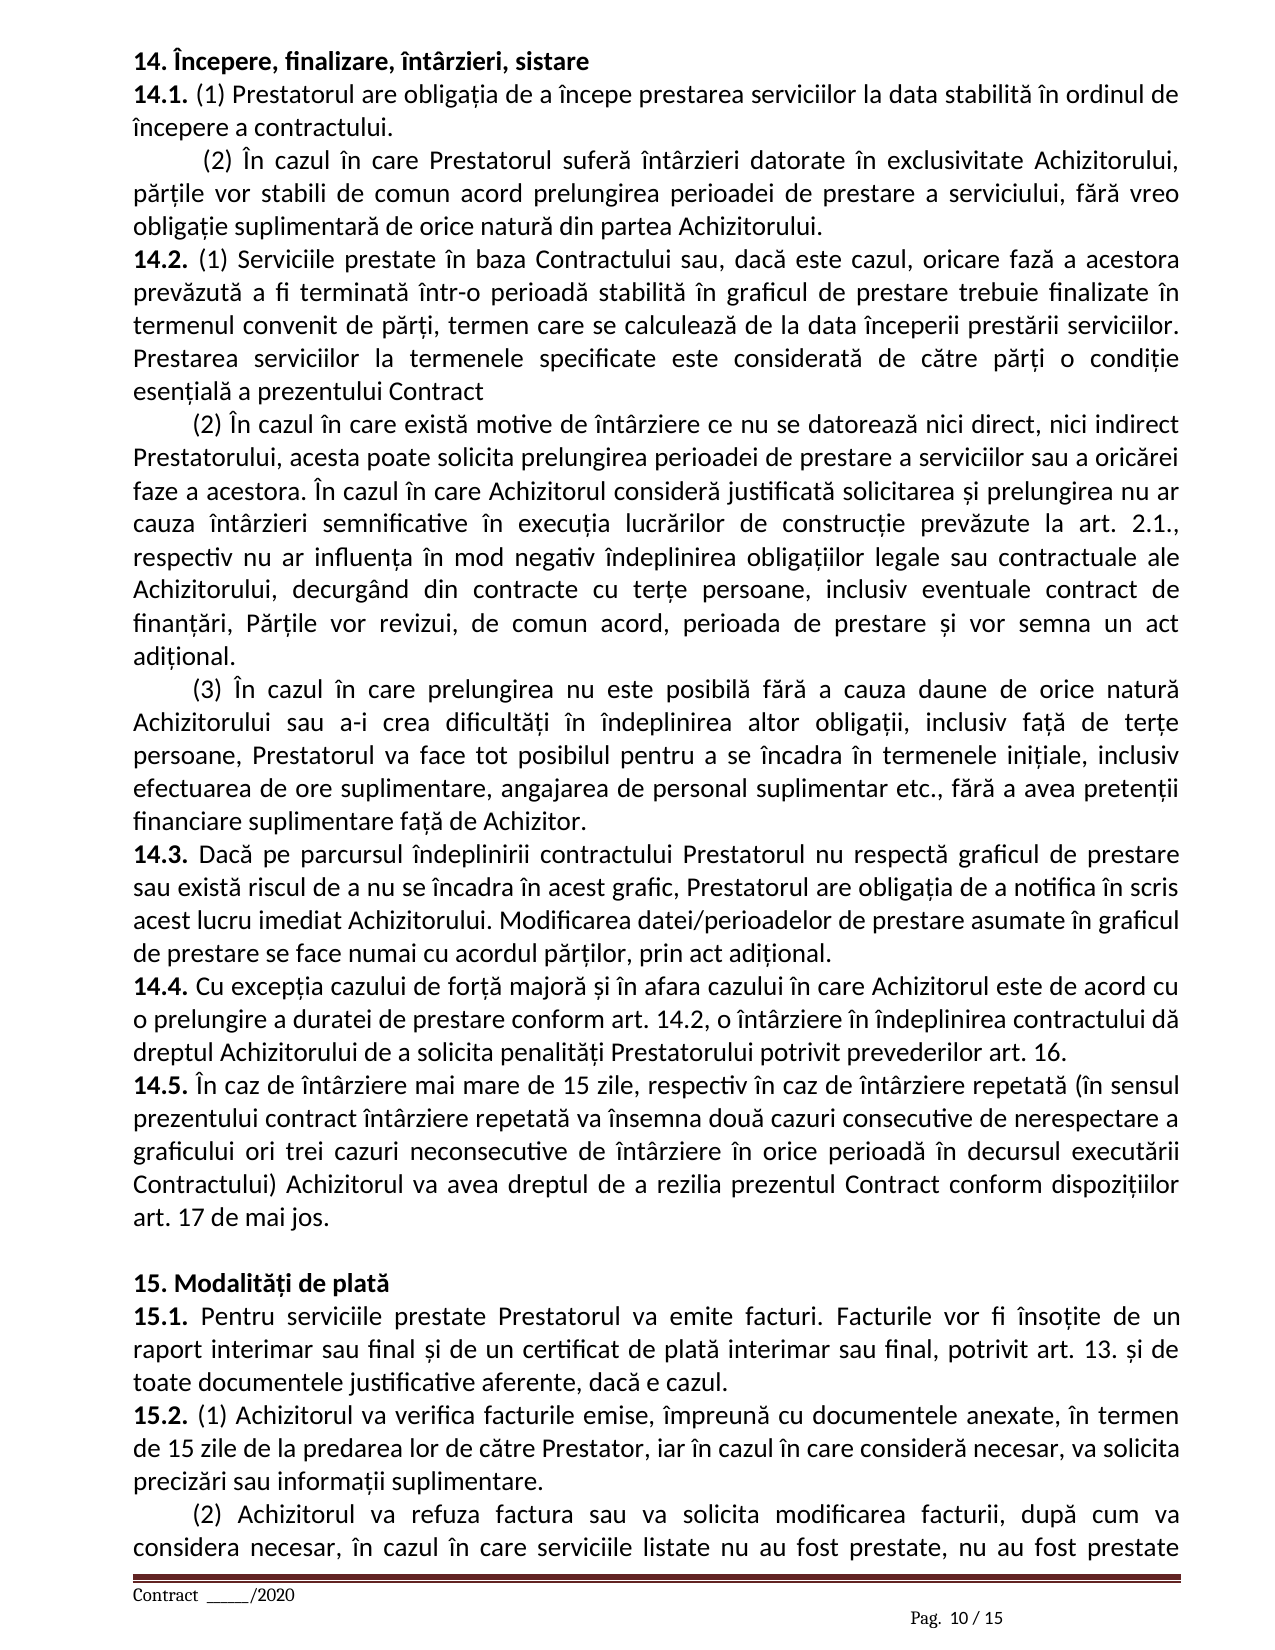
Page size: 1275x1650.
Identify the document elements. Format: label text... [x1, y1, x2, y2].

text (3) În cazul în care prelungirea nu este posibilă fără a cauza daune de orice natură Achizitorului sau a-i crea dificultăţi în îndeplinirea altor obligaţii, inclusiv faţă de terţe persoane, Prestatorul va face tot posibilul pentru a se încadra în termenele iniţiale, inclusiv efectuarea de ore suplimentare, angajarea de personal suplimentar etc., fără a avea pretenţii financiare suplimentare faţă de Achizitor. [133, 672, 1181, 837]
text (2) În cazul în care există motive de întârziere ce nu se datorează nici direct, nici indirect Prestatorului, acesta poate solicita prelungirea perioadei de prestare a serviciilor sau a oricărei faze a acestora. În cazul în care Achizitorul consideră justificată solicitarea şi prelungirea nu ar cauza întârzieri semnificative în execuţia lucrărilor de construcţie prevăzute la art. 2.1., respectiv nu ar influenţa în mod negativ îndeplinirea obligaţiilor legale sau contractuale ale Achizitorului, decurgând din contracte cu terţe persoane, inclusiv eventuale contract de finanţări, Părţile vor revizui, de comun acord, perioada de prestare şi vor semna un act adiţional. [133, 408, 1181, 672]
text 14.4. Cu excepţia cazului de forță majoră şi în afara cazului în care Achizitorul este de acord cu o prelungire a duratei de prestare conform art. 14.2, o întârziere în îndeplinirea contractului dă dreptul Achizitorului de a solicita penalităţi Prestatorului potrivit prevederilor art. 16. [133, 969, 1181, 1068]
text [133, 1497, 1181, 1563]
text 15. Modalităţi de plată [133, 1266, 1181, 1299]
text 14.5. În caz de întârziere mai mare de 15 zile, respectiv în caz de întârziere repetată (în sensul prezentului contract întârziere repetată va însemna două cazuri consecutive de nerespectare a graficului ori trei cazuri neconsecutive de întârziere în orice perioadă în decursul executării Contractului) Achizitorul va avea dreptul de a rezilia prezentul Contract conform dispoziţiilor art. 17 de mai jos. [133, 1068, 1181, 1233]
text (2) În cazul în care Prestatorul suferă întârzieri datorate în exclusivitate Achizitorului, părţile vor stabili de comun acord prelungirea perioadei de prestare a serviciului, fără vreo obligaţie suplimentară de orice natură din partea Achizitorului. [133, 143, 1181, 242]
text 15.1. Pentru serviciile prestate Prestatorul va emite facturi. Facturile vor fi însoțite de un raport interimar sau final și de un certificat de plată interimar sau final, potrivit art. 13. şi de toate documentele justificative aferente, dacă e cazul. [133, 1299, 1181, 1398]
text 14.2. (1) Serviciile prestate în baza Contractului sau, dacă este cazul, oricare fază a acestora prevăzută a fi terminată într-o perioadă stabilită în graficul de prestare trebuie finalizate în termenul convenit de părţi, termen care se calculează de la data începerii prestării serviciilor. Prestarea serviciilor la termenele specificate este considerată de către părţi o condiţie esenţială a prezentului Contract [133, 242, 1181, 408]
text 14. Începere, finalizare, întârzieri, sistare [133, 44, 1181, 77]
text 15.2. (1) Achizitorul va verifica facturile emise, împreună cu documentele anexate, în termen de 15 zile de la predarea lor de către Prestator, iar în cazul în care consideră necesar, va solicita precizări sau informaţii suplimentare. [133, 1398, 1181, 1497]
text 14.3. Dacă pe parcursul îndeplinirii contractului Prestatorul nu respectă graficul de prestare sau există riscul de a nu se încadra în acest grafic, Prestatorul are obligaţia de a notifica în scris acest lucru imediat Achizitorului. Modificarea datei/perioadelor de prestare asumate în graficul de prestare se face numai cu acordul părților, prin act adiţional. [133, 837, 1181, 969]
text 14.1. (1) Prestatorul are obligaţia de a începe prestarea serviciilor la data stabilită în ordinul de începere a contractului. [133, 77, 1181, 143]
